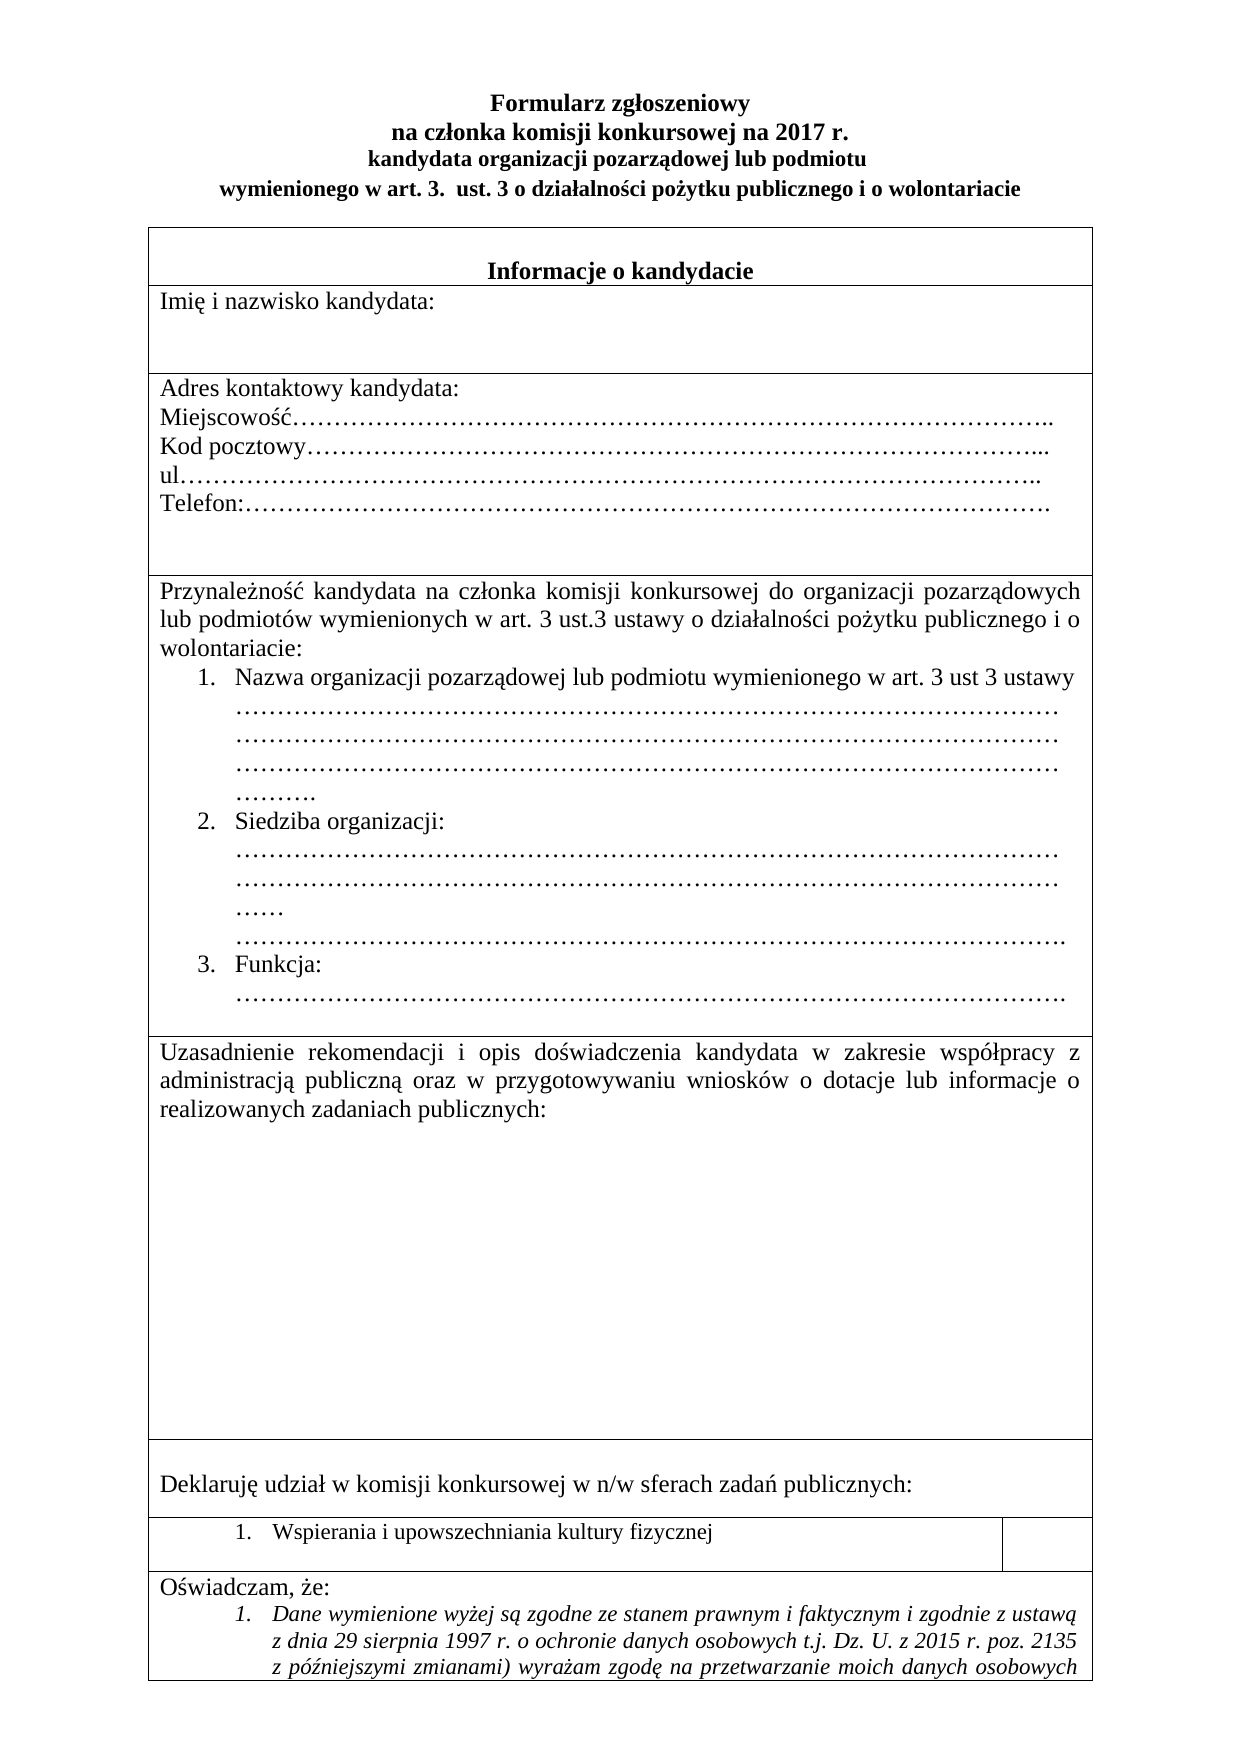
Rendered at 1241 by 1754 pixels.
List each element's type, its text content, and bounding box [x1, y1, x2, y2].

table_header Informacje o kandydacie [149, 228, 1092, 285]
table_cell Przynależność kandydata na członka komisji konkursowej do organizacji pozarządowych lub podmiotów wymienionych w art. 3 ust.3 ustawy o działalności pożytku publicznego i o wolontariacie: Nazwa organizacji pozarządowej lub podmiotu wymienionego w art. 3 ust 3 ustawy ………………………………………………………………………………………………………………………………………………………………………………………………………………………………………………………………………………. Siedziba organizacji: …………………………………………………………………………………………………………………………………………………………………………………… ………………………………………………………………………………………. Funkcja: ………………………………………………………………………………………. [149, 576, 1092, 1036]
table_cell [149, 1572, 1092, 1679]
table_cell Imię i nazwisko kandydata: [149, 286, 1092, 372]
text na członka komisji konkursowej na 2017 r. [148, 117, 1092, 145]
table_cell Adres kontaktowy kandydata: Miejscowość……………………………………………………………………………….. Kod pocztowy……………………………………………………………………………... ul………………………………………………………………………………………….. Telefon:……………………………………………………………………………………. [149, 374, 1092, 575]
table_cell Deklaruję udział w komisji konkursowej w n/w sferach zadań publicznych: [149, 1440, 1092, 1517]
table_cell Wspierania i upowszechniania kultury fizycznej [149, 1518, 1002, 1571]
text Formularz zgłoszeniowy [148, 88, 1092, 117]
table_cell Uzasadnienie rekomendacji i opis doświadczenia kandydata w zakresie współpracy z administracją publiczną oraz w przygotowywaniu wniosków o dotacje lub informacje o realizowanych zadaniach publicznych: [149, 1037, 1092, 1439]
table_cell [1003, 1518, 1092, 1571]
text kandydata organizacji pozarządowej lub podmiotu wymienionego w art. 3. ust. 3 o działalności pożytku publicznego i o wolontariacie [148, 145, 1092, 202]
